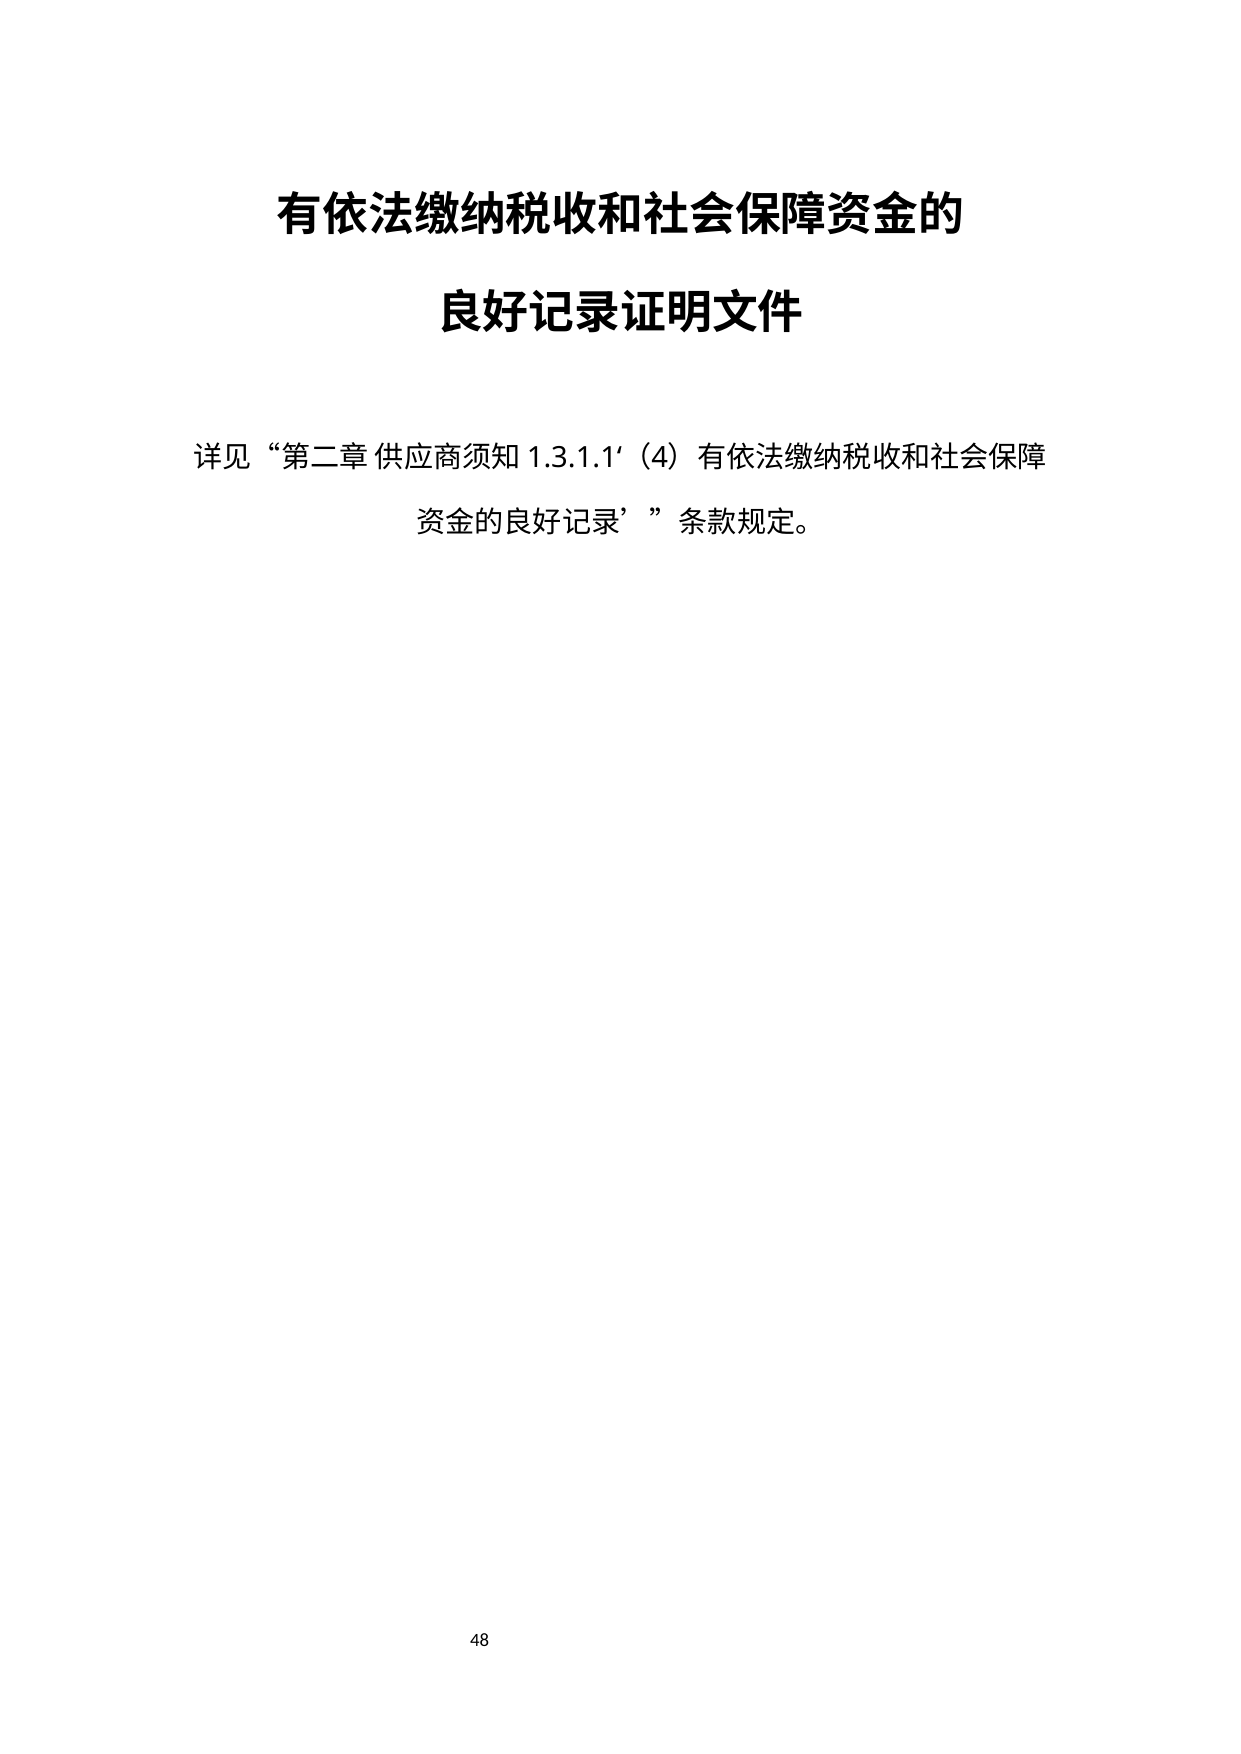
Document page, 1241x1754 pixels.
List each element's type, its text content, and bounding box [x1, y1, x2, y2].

text 良好记录证明文件 [187, 259, 1053, 357]
text 有依法缴纳税收和社会保障资金的 [187, 162, 1053, 259]
text 详见“第二章 供应商须知1.3.1.1‘（4）有依法缴纳税收和社会保障资金的良好记录’”条款规定。 [187, 422, 1053, 552]
